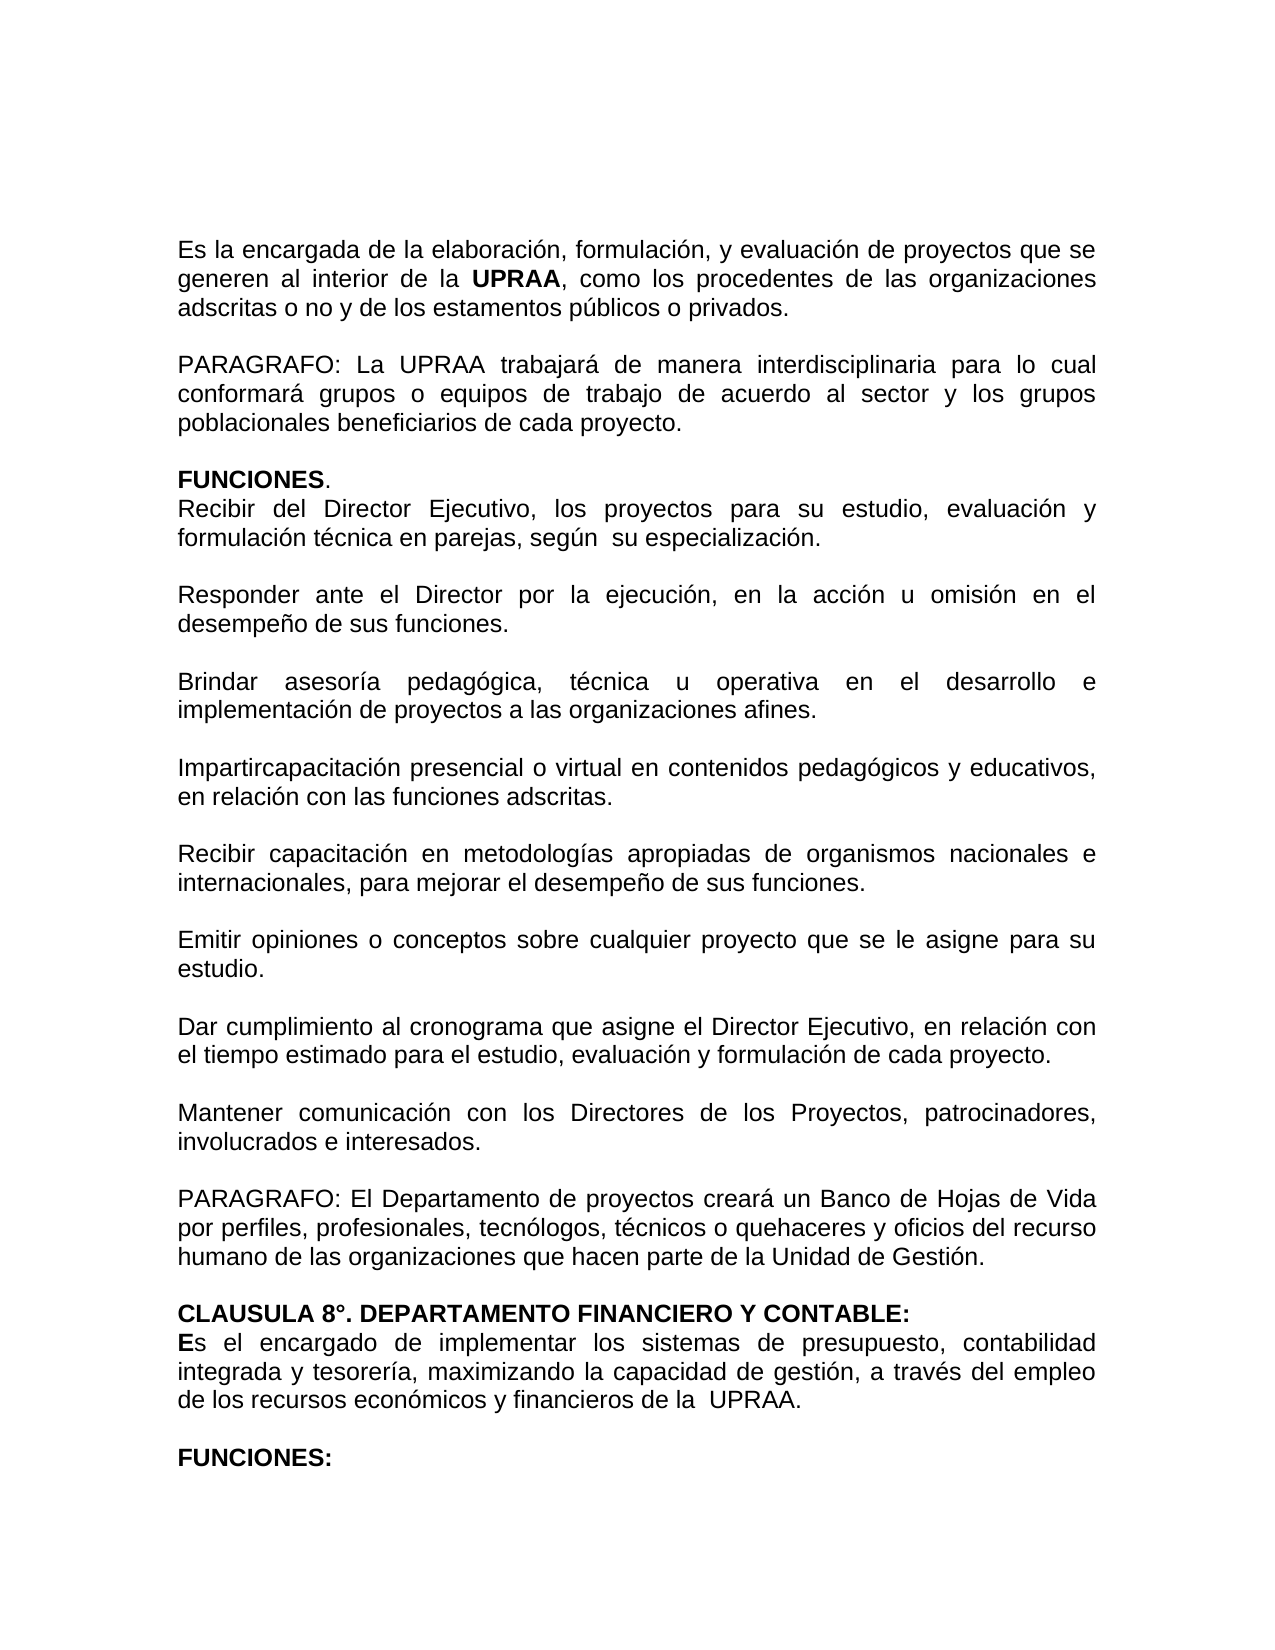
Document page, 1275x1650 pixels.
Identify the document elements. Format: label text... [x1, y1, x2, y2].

text Impartircapacitación presencial o virtual en contenidos pedagógicos y educativos, en relación con las funciones adscritas. [177, 753, 1098, 811]
text FUNCIONES. [177, 466, 1098, 494]
text Responder ante el Director por la ejecución, en la acción u omisión en el desempeño de sus funciones. [177, 581, 1098, 638]
text Recibir del Director Ejecutivo, los proyectos para su estudio, evaluación y formulación técnica en parejas, según su especialización. [177, 494, 1098, 552]
text Recibir capacitación en metodologías apropiadas de organismos nacionales e internacionales, para mejorar el desempeño de sus funciones. [177, 839, 1098, 897]
text CLAUSULA 8°. DEPARTAMENTO FINANCIERO Y CONTABLE: [177, 1299, 1098, 1328]
text PARAGRAFO: El Departamento de proyectos creará un Banco de Hojas de Vida por perfiles, profesionales, tecnólogos, técnicos o quehaceres y oficios del recurso humano de las organizaciones que hacen parte de la Unidad de Gestión. [177, 1184, 1098, 1271]
text FUNCIONES: [177, 1443, 1098, 1472]
text Es la encargada de la elaboración, formulación, y evaluación de proyectos que se generen al interior de la UPRAA, como los procedentes de las organizaciones adscritas o no y de los estamentos públicos o privados. [177, 236, 1098, 322]
text Es el encargado de implementar los sistemas de presupuesto, contabilidad integrada y tesorería, maximizando la capacidad de gestión, a través del empleo de los recursos económicos y financieros de la UPRAA. [177, 1328, 1098, 1414]
text Dar cumplimiento al cronograma que asigne el Director Ejecutivo, en relación con el tiempo estimado para el estudio, evaluación y formulación de cada proyecto. [177, 1012, 1098, 1069]
text PARAGRAFO: La UPRAA trabajará de manera interdisciplinaria para lo cual conformará grupos o equipos de trabajo de acuerdo al sector y los grupos poblacionales beneficiarios de cada proyecto. [177, 351, 1098, 437]
text Brindar asesoría pedagógica, técnica u operativa en el desarrollo e implementación de proyectos a las organizaciones afines. [177, 667, 1098, 724]
text Mantener comunicación con los Directores de los Proyectos, patrocinadores, involucrados e interesados. [177, 1098, 1098, 1156]
text Emitir opiniones o conceptos sobre cualquier proyecto que se le asigne para su estudio. [177, 926, 1098, 983]
